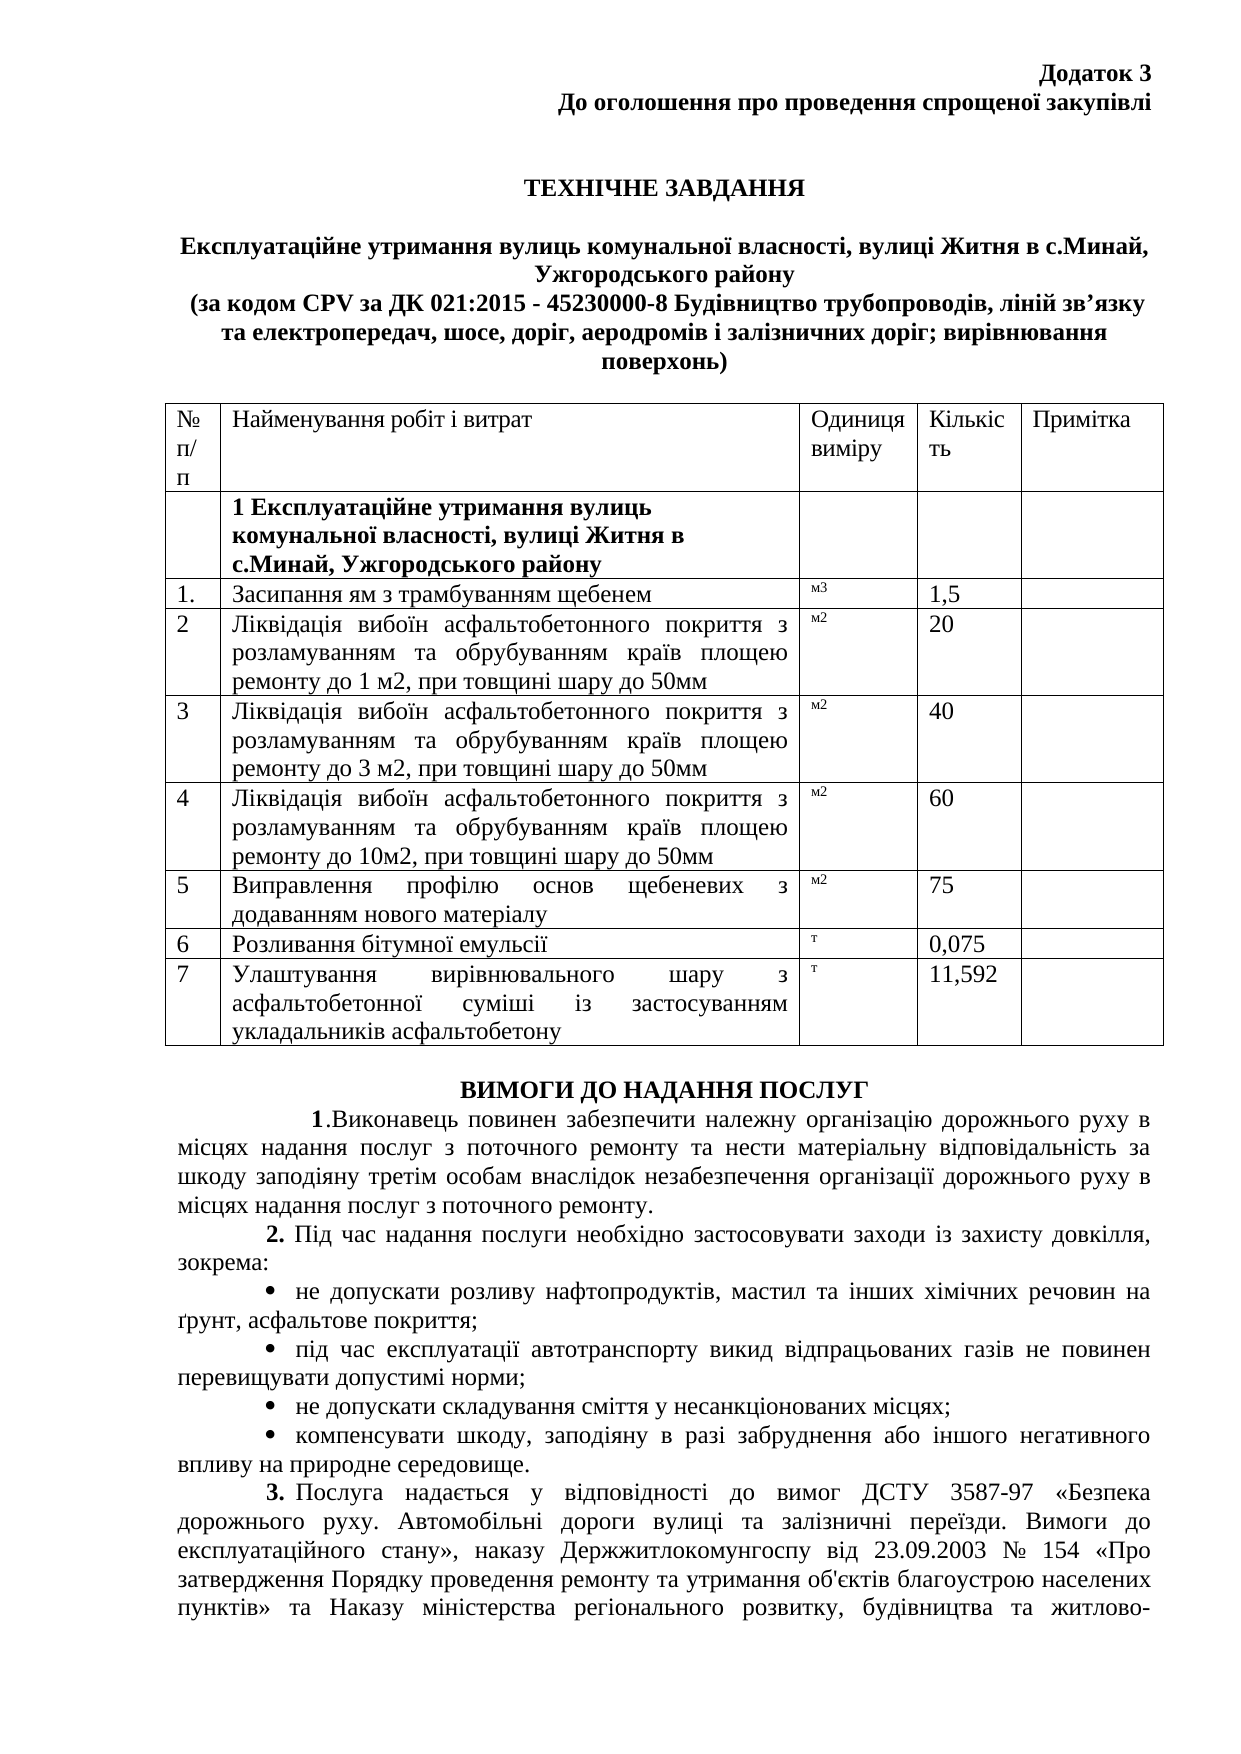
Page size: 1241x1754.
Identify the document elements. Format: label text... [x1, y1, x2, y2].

table_cell 2 [166, 609, 220, 695]
table_cell 6 [166, 929, 220, 958]
table_cell [1022, 959, 1163, 1045]
table_cell 3 [166, 696, 220, 782]
table_cell [1022, 696, 1163, 782]
table_header Найменування робіт і витрат [221, 404, 799, 491]
table_header Примітка [1022, 404, 1163, 491]
table_cell [1022, 492, 1163, 578]
table_cell м2 [800, 696, 917, 782]
table_header № п/п [166, 404, 220, 491]
table_cell [1022, 609, 1163, 695]
table_cell т [800, 959, 917, 1045]
table_cell Виправлення профілю основ щебеневих з додаванням нового матеріалу [221, 871, 799, 928]
text (за кодом CPV за ДК 021:2015 - 45230000-8 Будівництво трубопроводів, ліній зв’язку та електропередач, шосе, доріг, аеродромів і залізничних доріг; вирівнювання поверхонь) [177, 288, 1152, 374]
text Додаток 3 [177, 58, 1152, 87]
list не допускати складування сміття у несанкціонованих місцях; [177, 1391, 1152, 1420]
table_cell [918, 492, 1021, 578]
table_cell [1022, 783, 1163, 869]
table_cell 1 Експлуатаційне утримання вулиць комунальної власності, вулиці Житня в с.Минай, Ужгородського району [221, 492, 799, 578]
table_cell 1,5 [918, 579, 1021, 608]
table_header Кількість [918, 404, 1021, 491]
table_cell [800, 492, 917, 578]
table_header Одиниця виміру [800, 404, 917, 491]
table_cell т [800, 929, 917, 958]
text Експлуатаційне утримання вулиць комунальної власності, вулиці Житня в с.Минай, Ужгородського району [177, 231, 1152, 288]
table_cell 11,592 [918, 959, 1021, 1045]
table_cell 4 [166, 783, 220, 869]
text 2. Під час надання послуги необхідно застосовувати заходи із захисту довкілля, зокрема: [177, 1219, 1152, 1276]
table_cell Улаштування вирівнювального шару з асфальтобетонної суміші із застосуванням укладальників асфальтобетону [221, 959, 799, 1045]
table_cell м2 [800, 871, 917, 928]
text ВИМОГИ ДО НАДАННЯ ПОСЛУГ [177, 1075, 1152, 1104]
table_cell 1. [166, 579, 220, 608]
table_cell м3 [800, 579, 917, 608]
table_cell Ліквідація вибоїн асфальтобетонного покриття з розламуванням та обрубуванням країв площею ремонту до 3 м2, при товщині шару до 50мм [221, 696, 799, 782]
table_cell 75 [918, 871, 1021, 928]
table_cell 7 [166, 959, 220, 1045]
table_cell м2 [800, 609, 917, 695]
list компенсувати шкоду, заподіяну в разі забруднення або іншого негативного впливу на природне середовище. [177, 1420, 1152, 1477]
table_cell Засипання ям з трамбуванням щебенем [221, 579, 799, 608]
table_cell 60 [918, 783, 1021, 869]
table_cell 0,075 [918, 929, 1021, 958]
text ТЕХНІЧНЕ ЗАВДАННЯ [177, 173, 1152, 202]
text До оголошення про проведення спрощеної закупівлі [177, 87, 1152, 116]
table_cell Ліквідація вибоїн асфальтобетонного покриття з розламуванням та обрубуванням країв площею ремонту до 1 м2, при товщині шару до 50мм [221, 609, 799, 695]
table_cell [1022, 579, 1163, 608]
table_cell Розливання бітумної емульсії [221, 929, 799, 958]
table_cell [1022, 871, 1163, 928]
table_cell Ліквідація вибоїн асфальтобетонного покриття з розламуванням та обрубуванням країв площею ремонту до 10м2, при товщині шару до 50мм [221, 783, 799, 869]
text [177, 1477, 1152, 1621]
list не допускати розливу нафтопродуктів, мастил та інших хімічних речовин на ґрунт, асфальтове покриття; [177, 1276, 1152, 1334]
table_cell 20 [918, 609, 1021, 695]
table_cell [1022, 929, 1163, 958]
table_cell 40 [918, 696, 1021, 782]
table_cell [166, 492, 220, 578]
list під час експлуатації автотранспорту викид відпрацьованих газів не повинен перевищувати допустимі норми; [177, 1334, 1152, 1391]
table_cell 5 [166, 871, 220, 928]
table_cell м2 [800, 783, 917, 869]
text 1.Виконавець повинен забезпечити належну організацію дорожнього руху в місцях надання послуг з поточного ремонту та нести матеріальну відповідальність за шкоду заподіяну третім особам внаслідок незабезпечення організації дорожнього руху в місцях надання послуг з поточного ремонту. [177, 1104, 1152, 1219]
